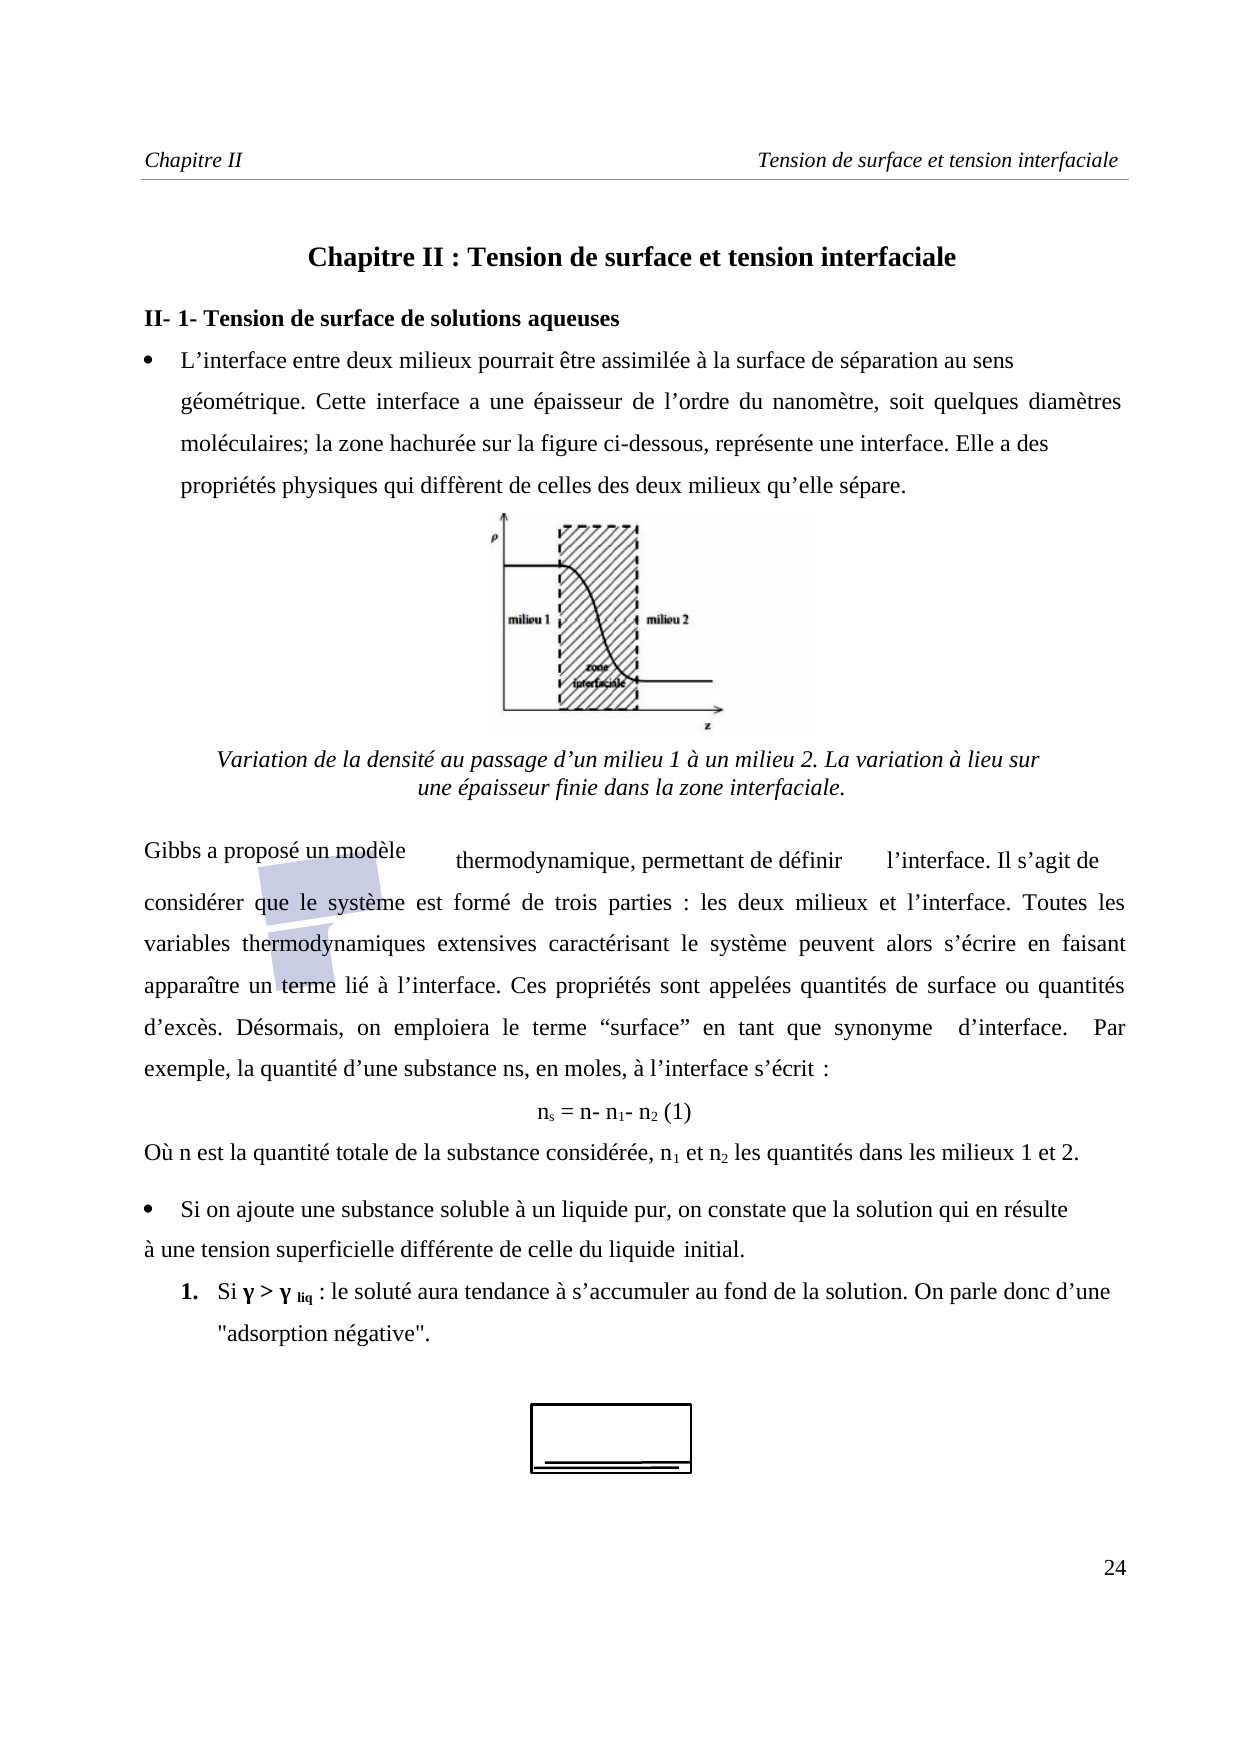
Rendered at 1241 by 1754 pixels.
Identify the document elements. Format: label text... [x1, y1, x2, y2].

text propriétés physiques qui diffèrent de celles des deux milieux qu’elle sépare. [180, 471, 1138, 499]
text Chapitre II : Tension de surface et tension interfaciale [163, 240, 1101, 272]
text considérer que le système est formé de trois parties : les deux milieux et l’interface. Toutes les variables thermodynamiques extensives caractérisant le système peuvent alors s’écrire en faisant apparaître un terme lié à l’interface. Ces propriétés sont appelées quantités de surface ou quantités d’excès. Désormais, on emploiera le terme “surface” en tant que synonyme d’interface. Par exemple, la quantité d’une substance ns, en moles, à l’interface s’écrit : [144, 888, 1127, 1082]
list Si γ > γ liq : le soluté aura tendance à s’accumuler au fond de la solution. On parle donc d’une "adsorption négative". [180, 1277, 1127, 1347]
text l’interface. Il s’agit de [887, 846, 1138, 873]
text thermodynamique, permettant de définir [456, 846, 873, 873]
picture [490, 513, 818, 738]
subtitle 1- Tension de surface de solutions aqueuses [144, 304, 1138, 332]
text Gibbs a proposé un modèle [144, 836, 442, 864]
text Où n est la quantité totale de la substance considérée, n1 et n2 les quantités dans les milieux 1 et 2. [144, 1138, 1138, 1166]
text ns = n- n1- n2 (1) [537, 1097, 1138, 1124]
list L’interface entre deux milieux pourrait être assimilée à la surface de séparation au sens géométrique. Cette interface a une épaisseur de l’ordre du nanomètre, soit quelques diamètres [144, 346, 1127, 415]
text moléculaires; la zone hachurée sur la figure ci-dessous, représente une interface. Elle a des [180, 429, 1138, 456]
list Si on ajoute une substance soluble à un liquide pur, on constate que la solution qui en résulte à une tension superficielle différente de celle du liquide initial. [144, 1195, 1084, 1263]
